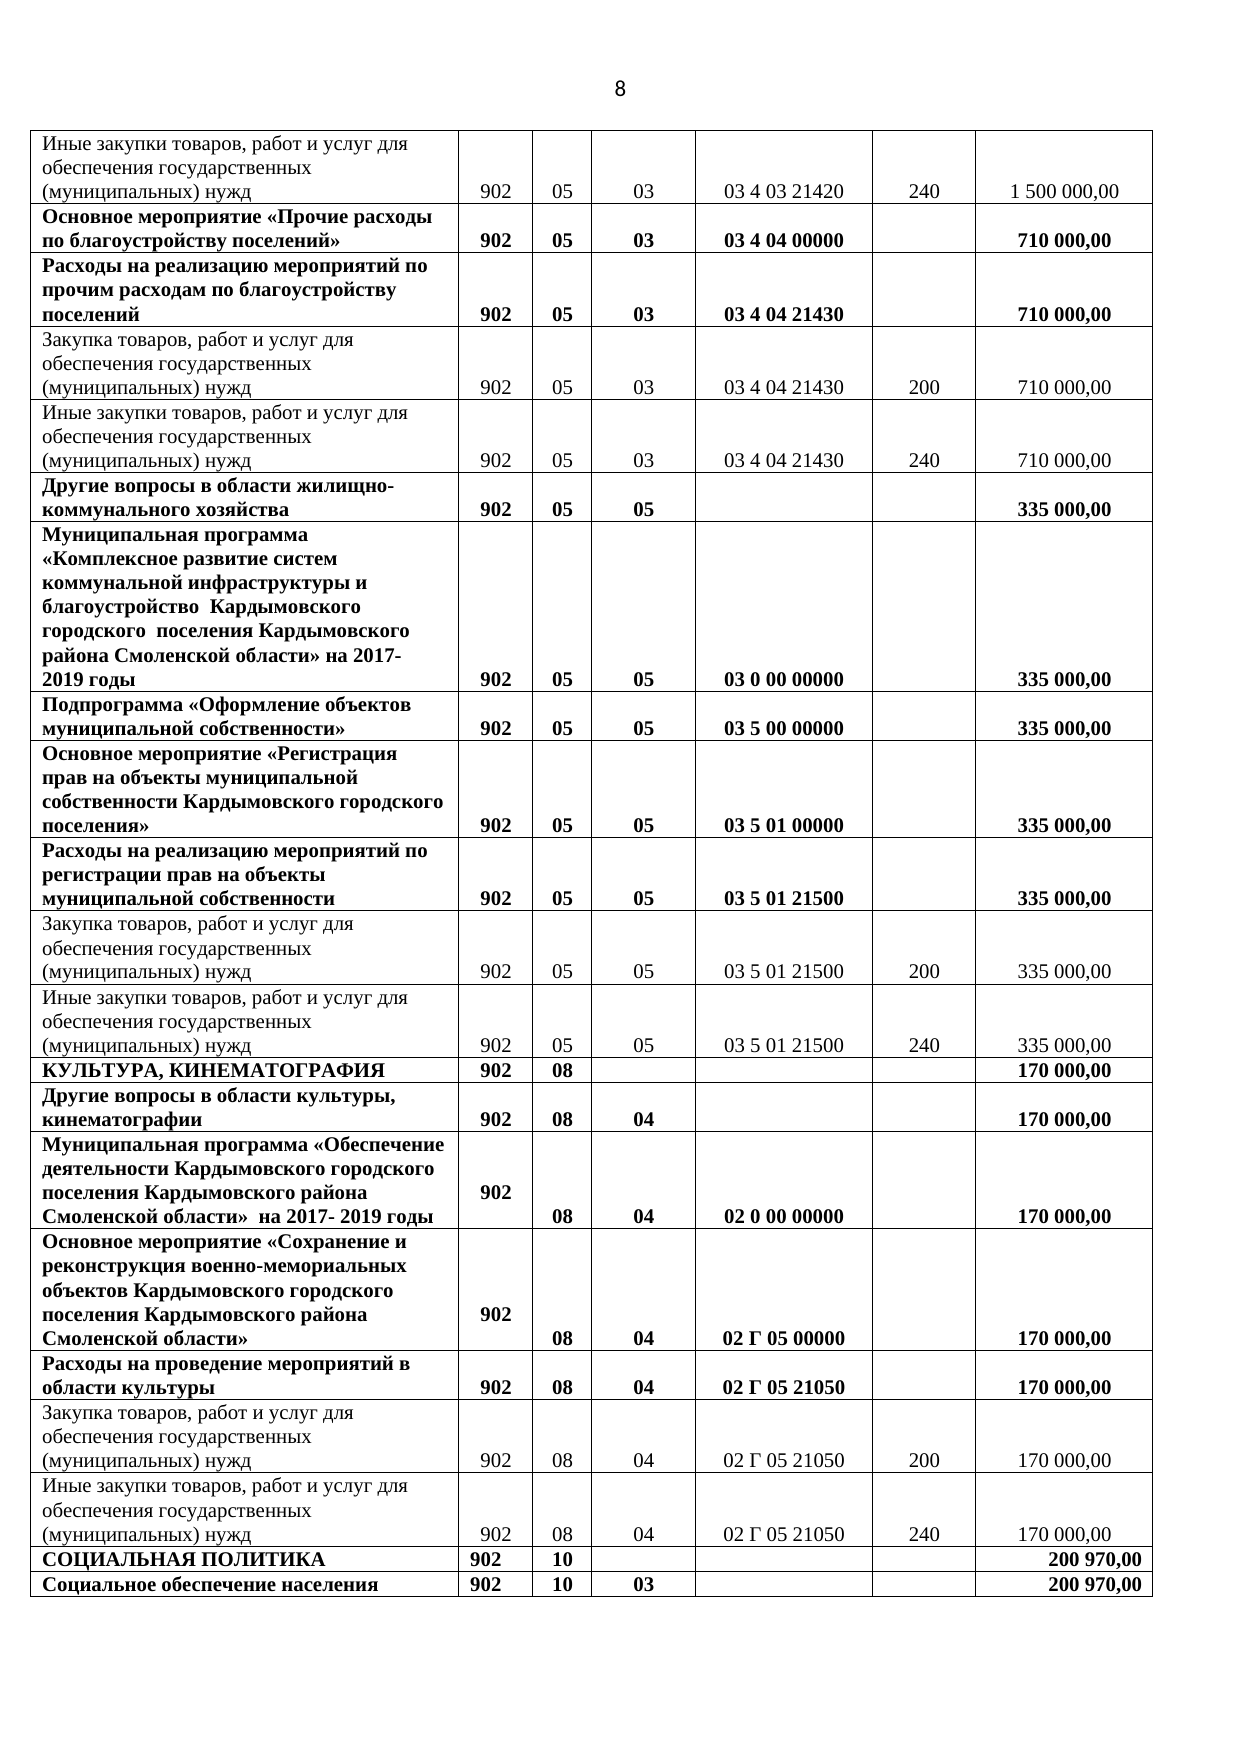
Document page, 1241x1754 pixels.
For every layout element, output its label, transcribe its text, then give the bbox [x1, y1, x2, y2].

table_cell 335 000,00 [976, 838, 1152, 910]
table_cell 04 [592, 1132, 695, 1228]
table_cell 03 0 00 00000 [696, 522, 872, 691]
table_cell 08 [533, 1083, 591, 1131]
table_cell Расходы на проведение мероприятий в области культуры [31, 1351, 458, 1399]
table_cell 240 [873, 400, 975, 472]
table_cell Муниципальная программа «Комплексное развитие систем коммунальной инфраструктуры и благоустройство Кардымовского городского поселения Кардымовского района Смоленской области» на 2017- 2019 годы [31, 522, 458, 691]
table_cell 02 Г 05 00000 [696, 1229, 872, 1350]
table_cell 902 [459, 911, 532, 983]
table_cell 03 [592, 204, 695, 252]
table_cell Иные закупки товаров, работ и услуг для обеспечения государственных (муниципальных) нужд [31, 400, 458, 472]
table_cell [873, 1132, 975, 1228]
table_cell 05 [592, 838, 695, 910]
table_cell 902 [459, 400, 532, 472]
table_cell [873, 473, 975, 521]
table_cell Другие вопросы в области культуры, кинематографии [31, 1083, 458, 1131]
table_cell Социальное обеспечение населения [31, 1572, 458, 1596]
table_cell Основное мероприятие «Регистрация прав на объекты муниципальной собственности Кардымовского городского поселения» [31, 741, 458, 837]
table_cell [696, 1083, 872, 1131]
table_cell 902 [459, 985, 532, 1057]
table_cell 710 000,00 [976, 400, 1152, 472]
table_cell 902 [459, 473, 532, 521]
table_cell 03 4 04 21430 [696, 253, 872, 326]
table_cell 170 000,00 [976, 1083, 1152, 1131]
table_cell 902 [459, 522, 532, 691]
table_cell 05 [533, 473, 591, 521]
table_cell 05 [533, 522, 591, 691]
table_cell 170 000,00 [976, 1229, 1152, 1350]
table_cell 03 [592, 400, 695, 472]
table_cell Расходы на реализацию мероприятий по прочим расходам по благоустройству поселений [31, 253, 458, 326]
table_cell 200 970,00 [976, 1572, 1152, 1596]
table_cell 170 000,00 [976, 1351, 1152, 1399]
table_cell 200 970,00 [976, 1547, 1152, 1571]
table_cell Закупка товаров, работ и услуг для обеспечения государственных (муниципальных) нужд [31, 327, 458, 399]
table_cell 902 [459, 692, 532, 740]
table_cell 710 000,00 [976, 327, 1152, 399]
table_cell 05 [592, 741, 695, 837]
table_cell [873, 253, 975, 326]
table_cell 05 [533, 911, 591, 983]
table_cell Закупка товаров, работ и услуг для обеспечения государственных (муниципальных) нужд [31, 1400, 458, 1472]
table_cell Расходы на реализацию мероприятий по регистрации прав на объекты муниципальной собственности [31, 838, 458, 910]
table_cell 03 4 04 00000 [696, 204, 872, 252]
table_cell 902 [459, 1229, 532, 1350]
table_cell 03 5 01 00000 [696, 741, 872, 837]
table_cell 03 [592, 131, 695, 203]
table_cell 05 [592, 985, 695, 1057]
table_cell 710 000,00 [976, 253, 1152, 326]
table_cell 05 [533, 400, 591, 472]
table_cell [873, 522, 975, 691]
table_cell 902 [459, 1083, 532, 1131]
table_cell 335 000,00 [976, 741, 1152, 837]
table_cell 335 000,00 [976, 473, 1152, 521]
table_cell 08 [533, 1132, 591, 1228]
table_cell 170 000,00 [976, 1473, 1152, 1546]
table_cell Иные закупки товаров, работ и услуг для обеспечения государственных (муниципальных) нужд [31, 131, 458, 203]
table_cell 240 [873, 985, 975, 1057]
table_cell 200 [873, 327, 975, 399]
table_cell [592, 1058, 695, 1082]
table_cell [873, 838, 975, 910]
table_cell 902 [459, 253, 532, 326]
table_cell 08 [533, 1351, 591, 1399]
table_cell [873, 741, 975, 837]
table_cell 05 [533, 327, 591, 399]
table_cell 08 [533, 1058, 591, 1082]
table_cell КУЛЬТУРА, КИНЕМАТОГРАФИЯ [31, 1058, 458, 1082]
table_cell 03 4 04 21430 [696, 327, 872, 399]
table_cell СОЦИАЛЬНАЯ ПОЛИТИКА [31, 1547, 458, 1571]
table_cell Муниципальная программа «Обеспечение деятельности Кардымовского городского поселения Кардымовского района Смоленской области» на 2017- 2019 годы [31, 1132, 458, 1228]
table_cell 902 [459, 1132, 532, 1228]
table_cell 03 4 03 21420 [696, 131, 872, 203]
table_cell 902 [459, 838, 532, 910]
table_cell 335 000,00 [976, 911, 1152, 983]
table_cell 02 Г 05 21050 [696, 1473, 872, 1546]
table_cell 05 [533, 838, 591, 910]
table_cell 170 000,00 [976, 1058, 1152, 1082]
table_cell 200 [873, 1400, 975, 1472]
table_cell 902 [459, 1547, 532, 1571]
table_cell [873, 1547, 975, 1571]
table_cell [873, 204, 975, 252]
table_cell Иные закупки товаров, работ и услуг для обеспечения государственных (муниципальных) нужд [31, 1473, 458, 1546]
table_cell 200 [873, 911, 975, 983]
table_cell [873, 1058, 975, 1082]
table_cell Основное мероприятие «Сохранение и реконструкция военно-мемориальных объектов Кардымовского городского поселения Кардымовского района Смоленской области» [31, 1229, 458, 1350]
table_cell 02 Г 05 21050 [696, 1400, 872, 1472]
table_cell 710 000,00 [976, 204, 1152, 252]
table_cell [696, 1547, 872, 1571]
table_cell [873, 692, 975, 740]
table_cell 04 [592, 1400, 695, 1472]
table_cell 240 [873, 131, 975, 203]
table_cell 05 [533, 741, 591, 837]
table_cell [873, 1083, 975, 1131]
table_cell 05 [533, 253, 591, 326]
table_cell 902 [459, 327, 532, 399]
table_cell Другие вопросы в области жилищно-коммунального хозяйства [31, 473, 458, 521]
table_cell 335 000,00 [976, 522, 1152, 691]
table_cell [696, 473, 872, 521]
table_cell Иные закупки товаров, работ и услуг для обеспечения государственных (муниципальных) нужд [31, 985, 458, 1057]
table_cell 03 [592, 327, 695, 399]
table_cell 08 [533, 1400, 591, 1472]
table_cell 05 [533, 985, 591, 1057]
table_cell 03 5 01 21500 [696, 838, 872, 910]
table_cell 335 000,00 [976, 692, 1152, 740]
table_cell [873, 1229, 975, 1350]
table_cell 335 000,00 [976, 985, 1152, 1057]
table_cell 04 [592, 1229, 695, 1350]
table_cell [592, 1547, 695, 1571]
table_cell 03 5 00 00000 [696, 692, 872, 740]
table_cell 902 [459, 1473, 532, 1546]
table_cell 902 [459, 131, 532, 203]
table_cell 902 [459, 741, 532, 837]
table_cell 04 [592, 1083, 695, 1131]
table_cell 08 [533, 1473, 591, 1546]
table_cell 05 [533, 131, 591, 203]
table_cell 1 500 000,00 [976, 131, 1152, 203]
table_cell 02 0 00 00000 [696, 1132, 872, 1228]
table_cell 05 [592, 692, 695, 740]
table_cell 902 [459, 1400, 532, 1472]
table_cell 03 4 04 21430 [696, 400, 872, 472]
table_cell 05 [533, 204, 591, 252]
table_cell 03 5 01 21500 [696, 911, 872, 983]
table_cell Закупка товаров, работ и услуг для обеспечения государственных (муниципальных) нужд [31, 911, 458, 983]
table_cell 10 [533, 1572, 591, 1596]
table_cell 03 5 01 21500 [696, 985, 872, 1057]
table_cell 10 [533, 1547, 591, 1571]
table_cell 05 [592, 911, 695, 983]
table_cell 03 [592, 1572, 695, 1596]
table_cell 05 [592, 522, 695, 691]
table_cell 170 000,00 [976, 1132, 1152, 1228]
table_cell 05 [592, 473, 695, 521]
table_cell 902 [459, 204, 532, 252]
table_cell 02 Г 05 21050 [696, 1351, 872, 1399]
table_cell 04 [592, 1473, 695, 1546]
table_cell 170 000,00 [976, 1400, 1152, 1472]
table_cell 04 [592, 1351, 695, 1399]
table_cell 05 [533, 692, 591, 740]
table_cell 902 [459, 1058, 532, 1082]
table_cell [873, 1351, 975, 1399]
table_cell [873, 1572, 975, 1596]
table_cell 08 [533, 1229, 591, 1350]
table_cell [696, 1058, 872, 1082]
table_cell 902 [459, 1351, 532, 1399]
table_cell Основное мероприятие «Прочие расходы по благоустройству поселений» [31, 204, 458, 252]
table_cell 03 [592, 253, 695, 326]
table_cell Подпрограмма «Оформление объектов муниципальной собственности» [31, 692, 458, 740]
table_cell 240 [873, 1473, 975, 1546]
table_cell [696, 1572, 872, 1596]
table_cell 902 [459, 1572, 532, 1596]
